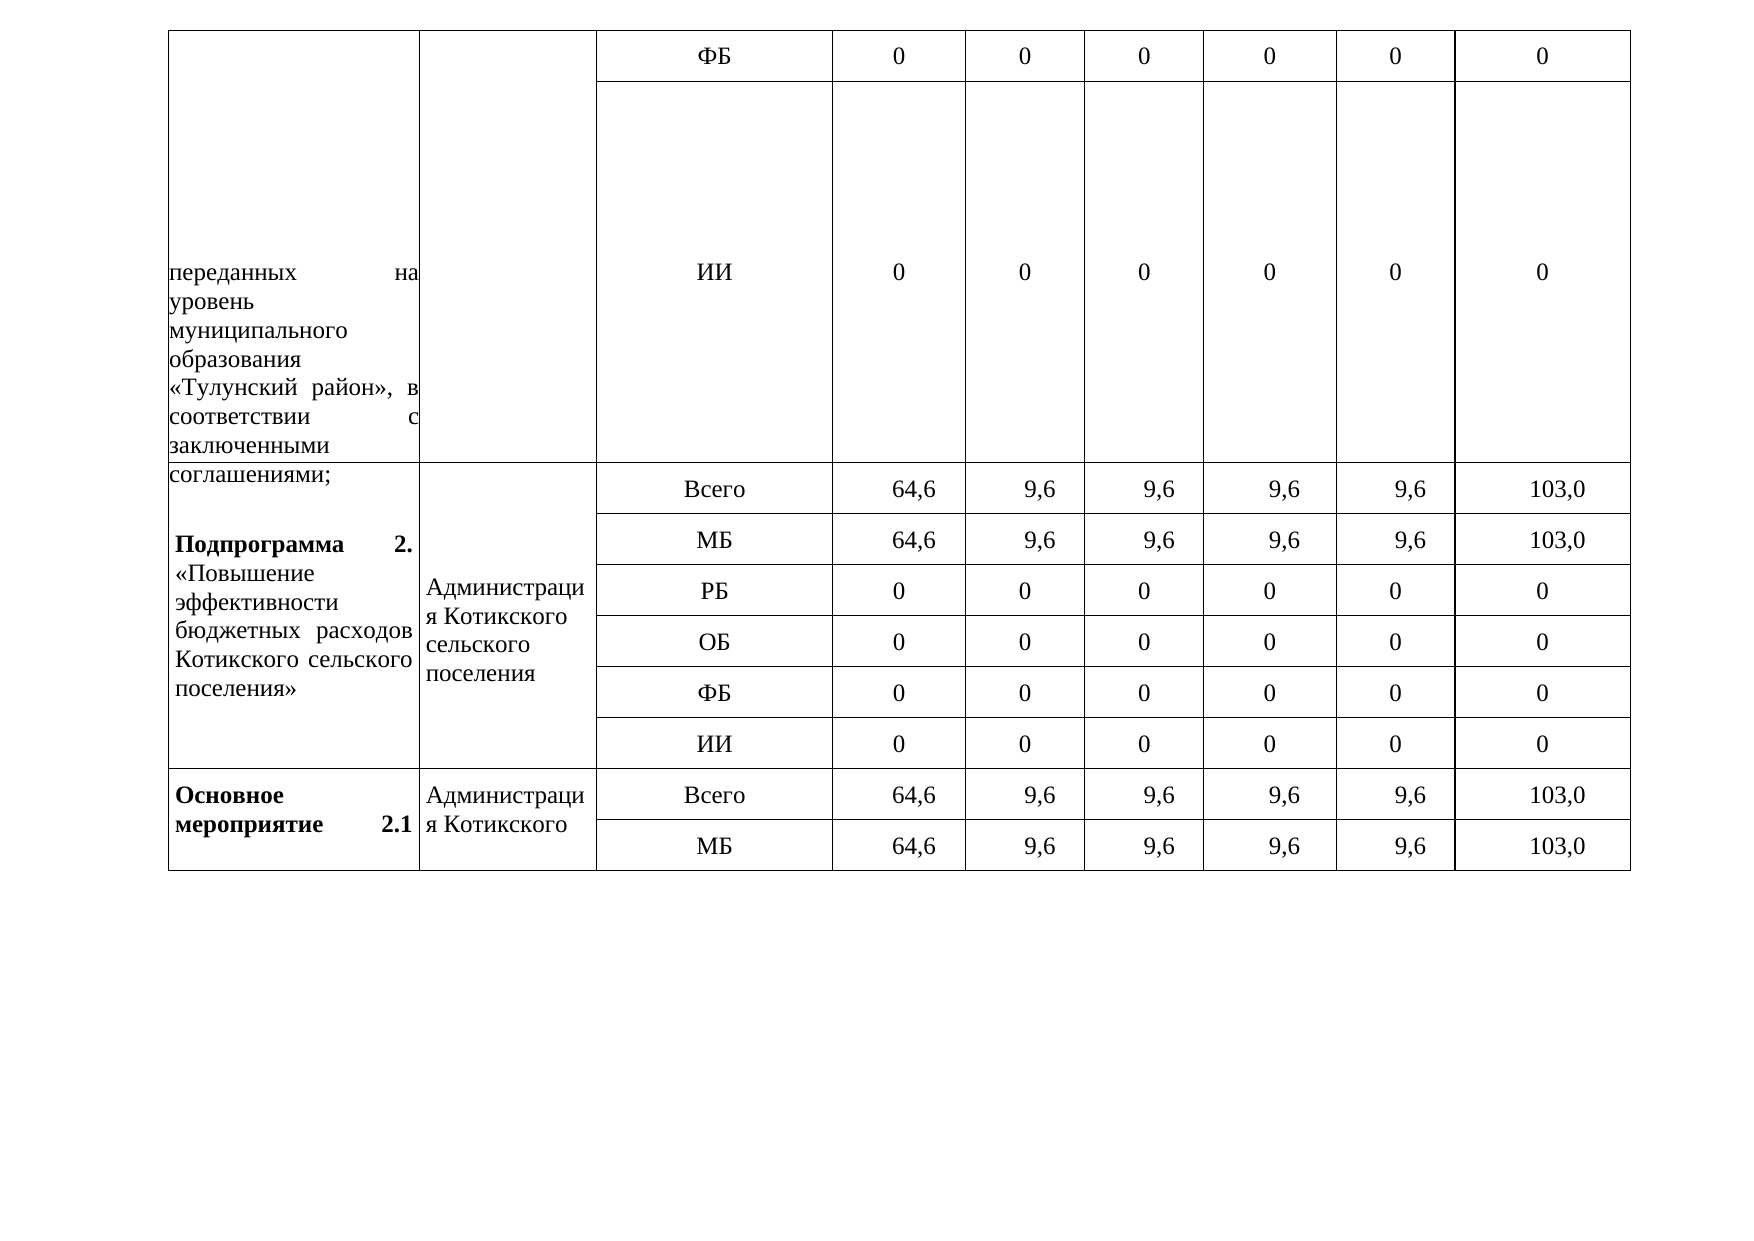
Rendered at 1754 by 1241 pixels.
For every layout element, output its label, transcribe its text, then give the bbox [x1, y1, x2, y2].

table_cell 64,6 [833, 769, 965, 819]
table_cell 9,6 [966, 820, 1084, 870]
table_cell 0 [1337, 565, 1454, 615]
table_cell 0 [833, 616, 965, 666]
table_cell 0 [966, 616, 1084, 666]
table_cell 0 [1085, 31, 1203, 81]
table_cell 0 [1337, 667, 1454, 717]
table_cell Администрация Котикского сельского поселения [420, 463, 596, 768]
table_cell 0 [833, 31, 965, 81]
table_cell 0 [1204, 565, 1336, 615]
table_cell 0 [966, 31, 1084, 81]
table_cell 0 [1204, 31, 1336, 81]
table_cell 0 [1337, 616, 1454, 666]
table_cell 0 [1085, 718, 1203, 768]
table_cell ФБ [597, 667, 832, 717]
table_cell 64,6 [833, 820, 965, 870]
table_cell РБ [597, 565, 832, 615]
table_cell 9,6 [1337, 463, 1454, 513]
table_cell 0 [1337, 718, 1454, 768]
table_cell Основное мероприятие 2.1 "Информационные технологии в управлении" [169, 769, 419, 870]
table_cell 9,6 [1085, 820, 1203, 870]
table_cell 0 [966, 82, 1084, 462]
table_cell 0 [833, 82, 965, 462]
table_cell 0 [1085, 565, 1203, 615]
table_cell 0 [1204, 718, 1336, 768]
table_cell 9,6 [1204, 463, 1336, 513]
table_cell МБ [597, 514, 832, 564]
table_cell 9,6 [1337, 820, 1454, 870]
table_cell 103,0 [1456, 769, 1630, 819]
table_cell 9,6 [1204, 514, 1336, 564]
table_cell 9,6 [1204, 769, 1336, 819]
table_cell ОБ [597, 616, 832, 666]
table_cell Всего [597, 769, 832, 819]
table_cell 9,6 [1337, 769, 1454, 819]
table_cell ФБ [597, 31, 832, 81]
table_cell 0 [1456, 616, 1630, 666]
table_cell 0 [1085, 667, 1203, 717]
table_cell 0 [1456, 31, 1630, 81]
table_cell 0 [833, 565, 965, 615]
table_cell 103,0 [1456, 820, 1630, 870]
table_cell МБ [597, 820, 832, 870]
table_cell 0 [1085, 82, 1203, 462]
table_cell 0 [1204, 616, 1336, 666]
table_cell 9,6 [1085, 514, 1203, 564]
table_cell 64,6 [833, 463, 965, 513]
table_cell 9,6 [966, 769, 1084, 819]
table_cell 0 [1085, 616, 1203, 666]
table_cell 0 [1204, 82, 1336, 462]
table_cell 0 [1337, 82, 1454, 462]
table_cell 0 [833, 667, 965, 717]
table_cell Подпрограмма 2. «Повышение эффективности бюджетных расходов Котикского сельского поселения» [169, 463, 419, 768]
table_cell ИИ [597, 82, 832, 462]
table_cell 9,6 [966, 514, 1084, 564]
table_cell 0 [833, 718, 965, 768]
table_cell 0 [966, 718, 1084, 768]
table_cell 103,0 [1456, 463, 1630, 513]
table_cell 0 [1456, 718, 1630, 768]
table_cell 9,6 [1085, 769, 1203, 819]
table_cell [420, 769, 596, 870]
table_cell Всего [597, 463, 832, 513]
table_cell 0 [1337, 31, 1454, 81]
table_cell 9,6 [1337, 514, 1454, 564]
table_cell 0 [966, 667, 1084, 717]
table_cell 0 [1456, 82, 1630, 462]
table_cell 0 [966, 565, 1084, 615]
table_cell 9,6 [1204, 820, 1336, 870]
table_cell 0 [1456, 667, 1630, 717]
table_cell 103,0 [1456, 514, 1630, 564]
table_cell ИИ [597, 718, 832, 768]
table_cell 0 [1456, 565, 1630, 615]
table_cell 9,6 [966, 463, 1084, 513]
table_cell 9,6 [1085, 463, 1203, 513]
table_cell 64,6 [833, 514, 965, 564]
table_cell 0 [1204, 667, 1336, 717]
